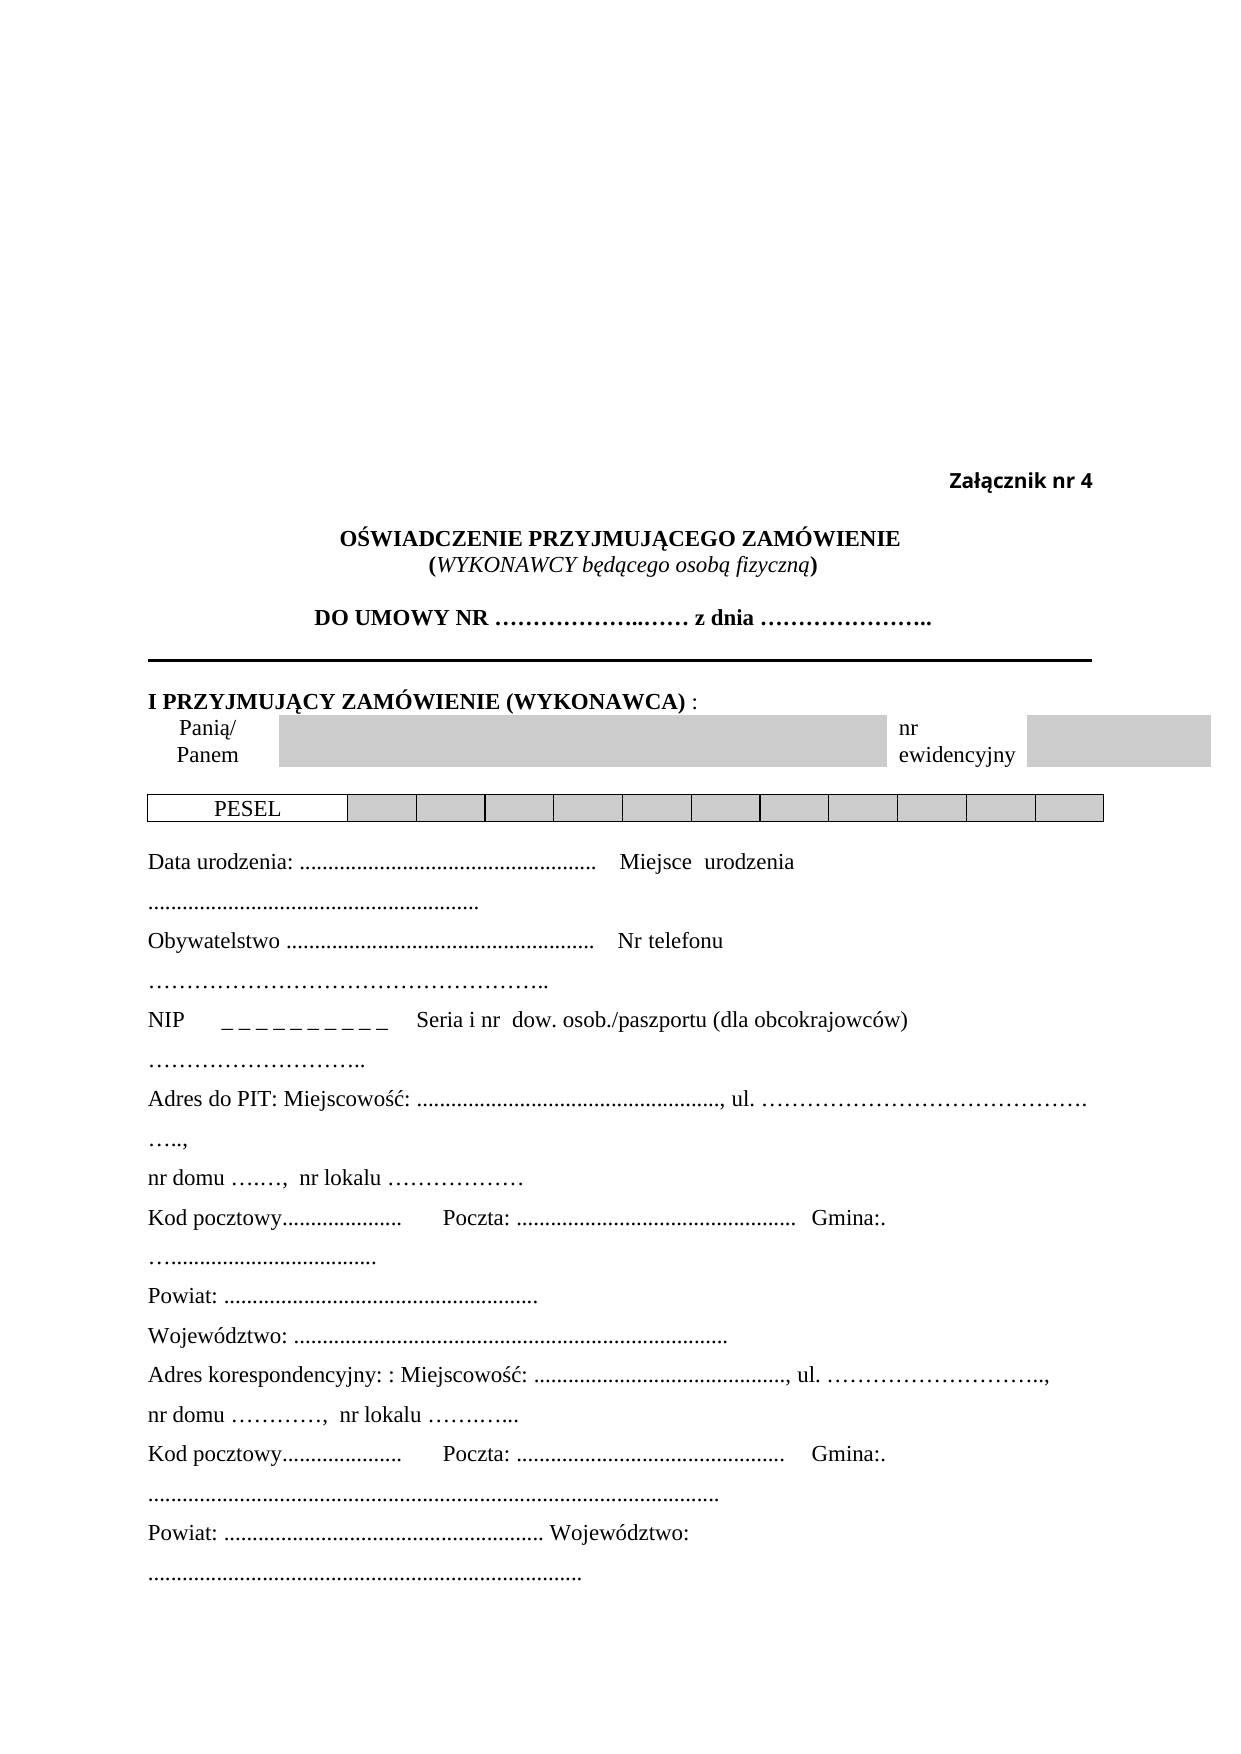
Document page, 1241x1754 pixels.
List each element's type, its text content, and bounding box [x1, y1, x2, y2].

table_header nr ewidencyjny [888, 715, 1027, 767]
table_header [279, 715, 887, 767]
table_header [1027, 715, 1211, 767]
text Załącznik nr 4 [148, 466, 1092, 494]
text Powiat: ........................................................ Województwo: ............................................................................ [148, 1519, 1092, 1585]
table_header [829, 795, 897, 821]
table_header PESEL [148, 795, 347, 821]
table_header [692, 795, 759, 821]
text Powiat: ....................................................... Województwo: ............................................................................ [148, 1283, 1092, 1348]
table_header [417, 795, 484, 821]
table_header [623, 795, 691, 821]
table_header [486, 795, 553, 821]
table_header Panią/Panem [136, 715, 278, 767]
text I PRZYJMUJĄCY ZAMÓWIENIE (WYKONAWCA) : [148, 688, 1092, 714]
table_header [967, 795, 1035, 821]
table_header [761, 795, 828, 821]
text NIP _ _ _ _ _ _ _ _ _ _ Seria i nr dow. osob./paszportu (dla obcokrajowców) ……………………….. [148, 1006, 1092, 1072]
text Adres do PIT: Miejscowość: ....................................................., ul. …………………………………….….., nr domu ….…, nr lokalu ……………… [148, 1085, 1092, 1191]
table_header [1036, 795, 1103, 821]
text Obywatelstwo ...................................................... Nr telefonu …………………………………………….. [148, 927, 1092, 993]
text Adres korespondencyjny: : Miejscowość: ............................................, ul. ……………………….., nr domu …………, nr lokalu …….…... [148, 1362, 1092, 1427]
text OŚWIADCZENIE PRZYJMUJĄCEGO ZAMÓWIENIE (WYKONAWCY będącego osobą fizyczną) [148, 525, 1092, 577]
table_header [348, 795, 416, 821]
text DO UMOWY NR ………………..…… z dnia ………………….. [148, 577, 1092, 630]
table_header [554, 795, 622, 821]
text Kod pocztowy..................... Poczta: ............................................... Gmina:. .................................................................................................... [148, 1441, 1092, 1506]
text Data urodzenia: .................................................... Miejsce urodzenia .......................................................... [148, 848, 1092, 914]
table_header [898, 795, 966, 821]
text Kod pocztowy..................... Poczta: ................................................. Gmina:. ….................................... [148, 1204, 1092, 1269]
